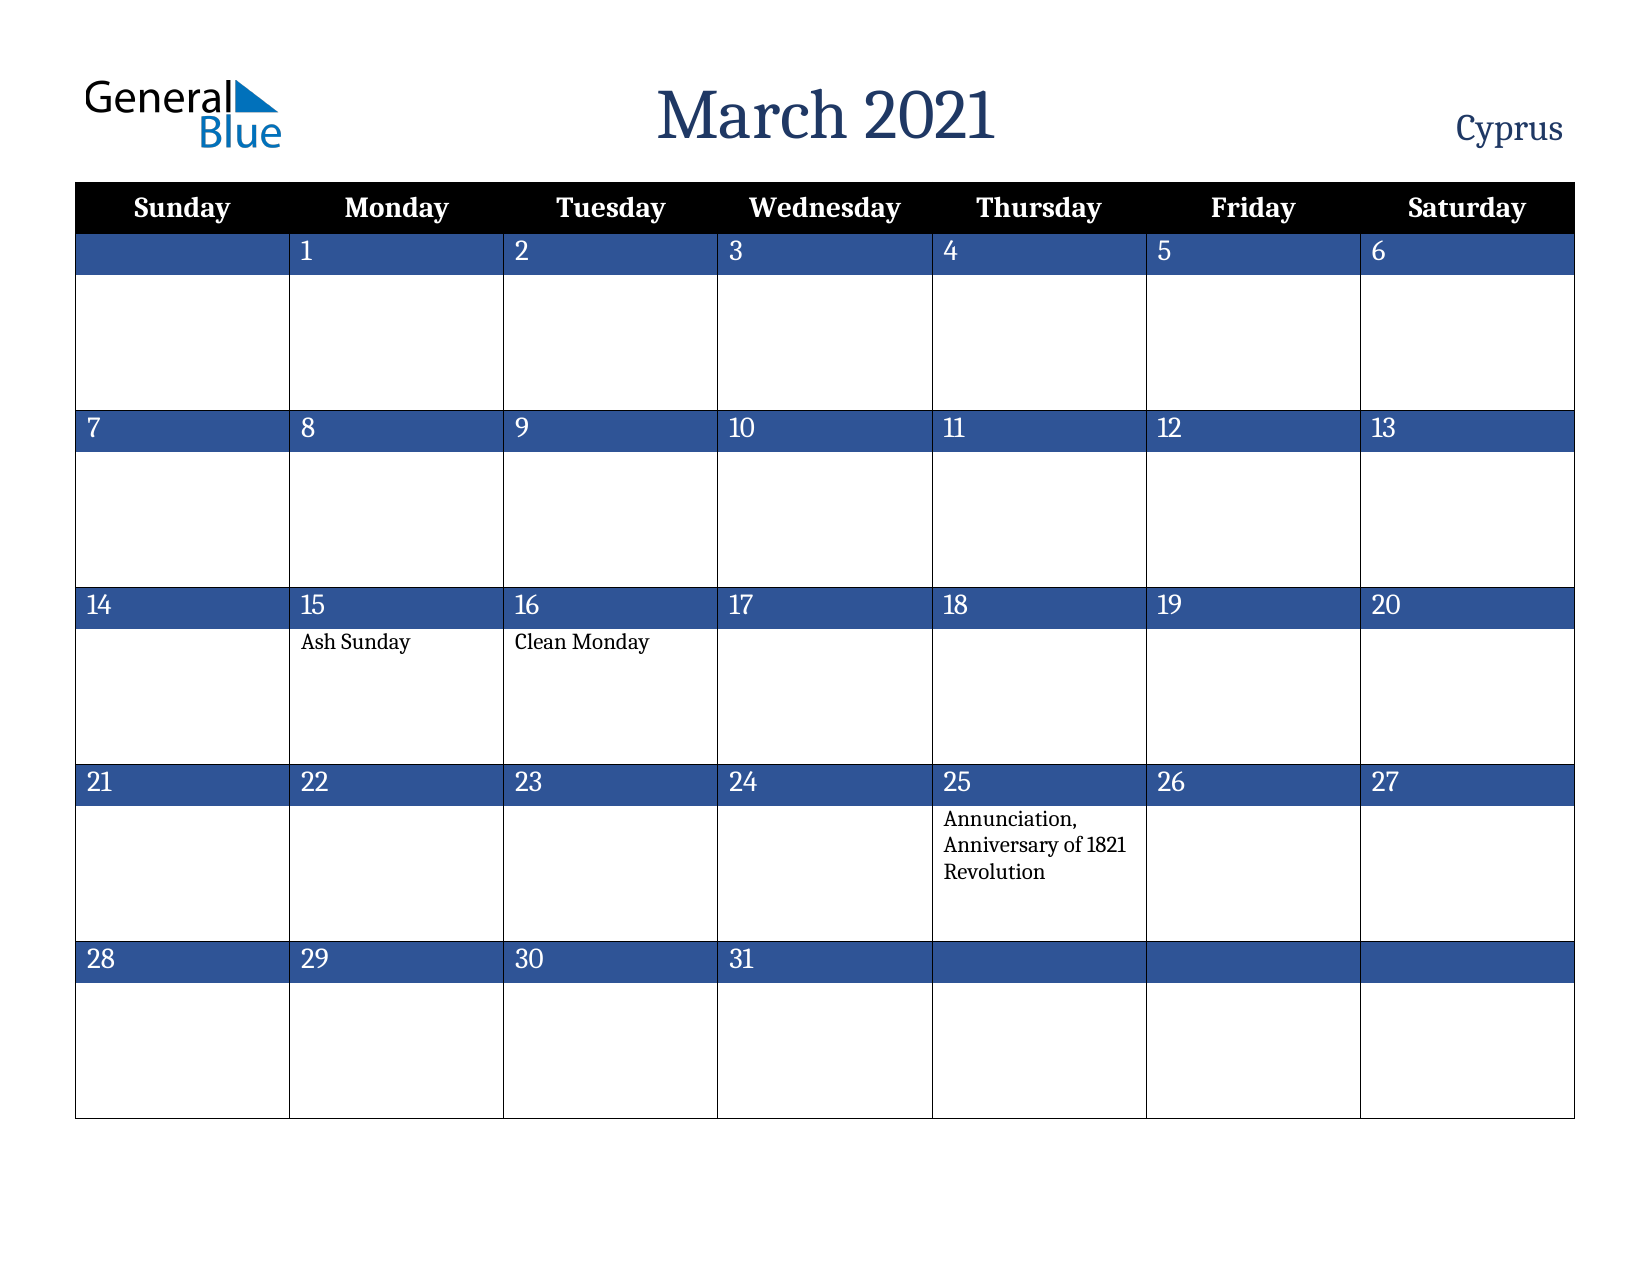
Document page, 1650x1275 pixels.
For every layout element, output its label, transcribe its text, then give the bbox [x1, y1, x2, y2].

table_cell 14 [76, 588, 289, 629]
table_cell [1361, 806, 1574, 941]
table_cell 1 [290, 234, 503, 275]
table_cell Ash Sunday [290, 629, 503, 764]
table_cell Friday [1147, 183, 1360, 233]
table_cell [1361, 452, 1574, 587]
table_cell [76, 806, 289, 941]
table_cell [1147, 942, 1360, 983]
table_cell [1361, 629, 1574, 764]
table_cell [933, 983, 1146, 1118]
table_cell [504, 452, 717, 587]
table_cell 4 [933, 234, 1146, 275]
table_cell [290, 806, 503, 941]
table_cell [718, 275, 932, 410]
table_cell 11 [933, 411, 1146, 452]
table_cell 19 [1147, 588, 1360, 629]
table_cell 6 [1361, 234, 1574, 275]
table_cell Saturday [1361, 183, 1574, 233]
table_cell [504, 983, 717, 1118]
table_cell 13 [1361, 411, 1574, 452]
table_cell [1147, 983, 1360, 1118]
table_cell [1361, 942, 1574, 983]
table_header Cyprus [1146, 75, 1574, 182]
table_cell [718, 452, 932, 587]
table_cell [504, 806, 717, 941]
table_cell [76, 983, 289, 1118]
table_cell [933, 275, 1146, 410]
table_cell [933, 629, 1146, 764]
table_cell 2 [504, 234, 717, 275]
table_cell [76, 234, 289, 275]
table_cell 22 [290, 765, 503, 806]
table_cell [718, 983, 932, 1118]
table_cell [76, 275, 289, 410]
table_cell [76, 452, 289, 587]
table_cell 20 [1361, 588, 1574, 629]
table_cell [718, 629, 932, 764]
table_cell [1361, 983, 1574, 1118]
table_cell 18 [933, 588, 1146, 629]
table_cell 27 [1361, 765, 1574, 806]
table_cell 16 [504, 588, 717, 629]
table_cell [718, 806, 932, 941]
table_cell [1147, 452, 1360, 587]
table_cell 10 [718, 411, 932, 452]
table_cell 12 [1147, 411, 1360, 452]
table_cell 9 [504, 411, 717, 452]
table_cell Tuesday [504, 183, 717, 233]
table_cell [290, 275, 503, 410]
table_cell Thursday [933, 183, 1146, 233]
picture [86, 80, 281, 148]
table_cell Annunciation, Anniversary of 1821 Revolution [933, 806, 1146, 941]
table_header [76, 75, 503, 182]
table_cell Wednesday [718, 183, 932, 233]
table_cell 23 [504, 765, 717, 806]
table_cell Sunday [76, 183, 289, 233]
table_cell 8 [290, 411, 503, 452]
table_cell 28 [76, 942, 289, 983]
table_cell [76, 629, 289, 764]
table_cell Monday [290, 183, 503, 233]
table_cell 3 [718, 234, 932, 275]
table_cell 15 [290, 588, 503, 629]
table_cell [933, 452, 1146, 587]
table_cell 26 [1147, 765, 1360, 806]
table_cell 24 [718, 765, 932, 806]
table_cell [504, 275, 717, 410]
table_cell 21 [76, 765, 289, 806]
table_cell 31 [718, 942, 932, 983]
table_header March 2021 [504, 75, 1146, 182]
table_cell [290, 983, 503, 1118]
table_cell 25 [933, 765, 1146, 806]
table_cell [1147, 275, 1360, 410]
table_cell [933, 942, 1146, 983]
table_cell 29 [290, 942, 503, 983]
table_cell Clean Monday [504, 629, 717, 764]
table_cell 5 [1147, 234, 1360, 275]
table_cell [1361, 275, 1574, 410]
table_cell [1147, 629, 1360, 764]
table_cell [290, 452, 503, 587]
table_cell [1147, 806, 1360, 941]
table_cell 17 [718, 588, 932, 629]
table_cell 7 [76, 411, 289, 452]
table_cell 30 [504, 942, 717, 983]
